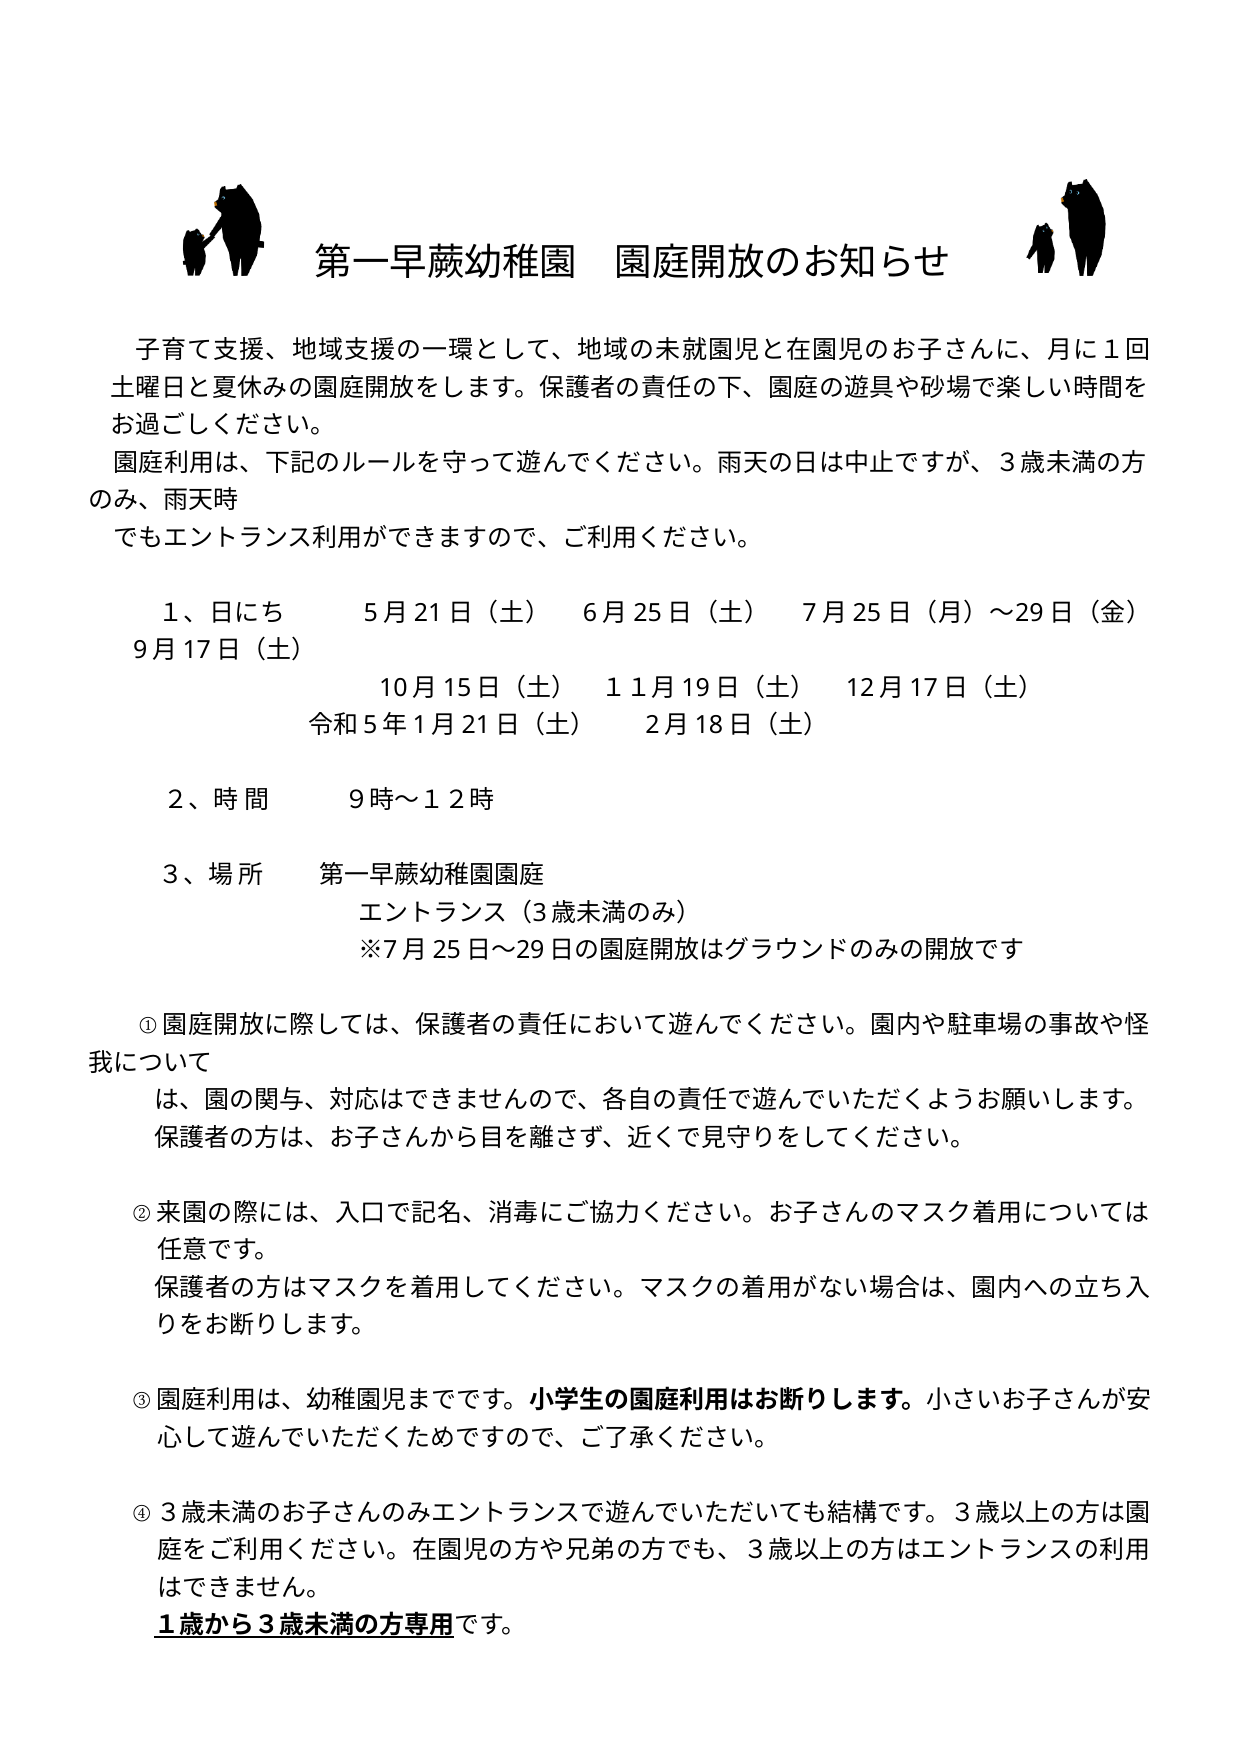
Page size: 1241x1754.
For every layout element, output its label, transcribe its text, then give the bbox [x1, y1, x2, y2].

text 第一早蕨幼稚園 園庭開放のお知らせ [133, 179, 1152, 292]
text 来園の際には、入口で記名、消毒にご協力ください。お子さんのマスク着用については任意です。 [132, 1192, 1152, 1267]
text １、日にち 5月21日（土） 6月25日（土） 7月25日（月）～29日（金） 9月17日（土） [133, 592, 1152, 667]
text ３歳未満のお子さんのみエントランスで遊んでいただいても結構です。３歳以上の方は園庭をご利用ください。在園児の方や兄弟の方でも、３歳以上の方はエントランスの利用はできません。 [132, 1492, 1152, 1604]
text 令和5年1月21日（土） 2月18日（土） [133, 704, 1152, 742]
text でもエントランス利用ができますので、ご利用ください。 [88, 517, 1152, 554]
text エントランス（3歳未満のみ） [133, 892, 1152, 929]
picture [182, 184, 265, 276]
text 園庭開放に際しては、保護者の責任において遊んでください。園内や駐車場の事故や怪我について [88, 1004, 1152, 1079]
picture [1026, 179, 1106, 276]
text ２、時 間 ９時～１２時 [133, 779, 1152, 817]
text 保護者の方はマスクを着用してください。マスクの着用がない場合は、園内への立ち入りをお断りします。 [154, 1267, 1152, 1342]
text 園庭利用は、下記のルールを守って遊んでください。雨天の日は中止ですが、３歳未満の方のみ、雨天時 [88, 442, 1152, 517]
text ３、場 所 第一早蕨幼稚園園庭 [133, 854, 1152, 892]
list 10月15日（土） １１月19日（土） 12月17日（土） [154, 667, 1152, 704]
text 子育て支援、地域支援の一環として、地域の未就園児と在園児のお子さんに、月に１回 土曜日と夏休みの園庭開放をします。保護者の責任の下、園庭の遊具や砂場で楽しい時間をお過ごしください。 [110, 329, 1152, 442]
text ※7月25日～29日の園庭開放はグラウンドのみの開放です [133, 929, 1152, 967]
text は、園の関与、対応はできませんので、各自の責任で遊んでいただくようお願いします。保護者の方は、お子さんから目を離さず、近くで見守りをしてください。 [154, 1079, 1152, 1154]
text 園庭利用は、幼稚園児までです。小学生の園庭利用はお断りします。小さいお子さんが安心して遊んでいただくためですので、ご了承ください。 [132, 1379, 1152, 1454]
text １歳から３歳未満の方専用です。 [154, 1604, 1152, 1642]
